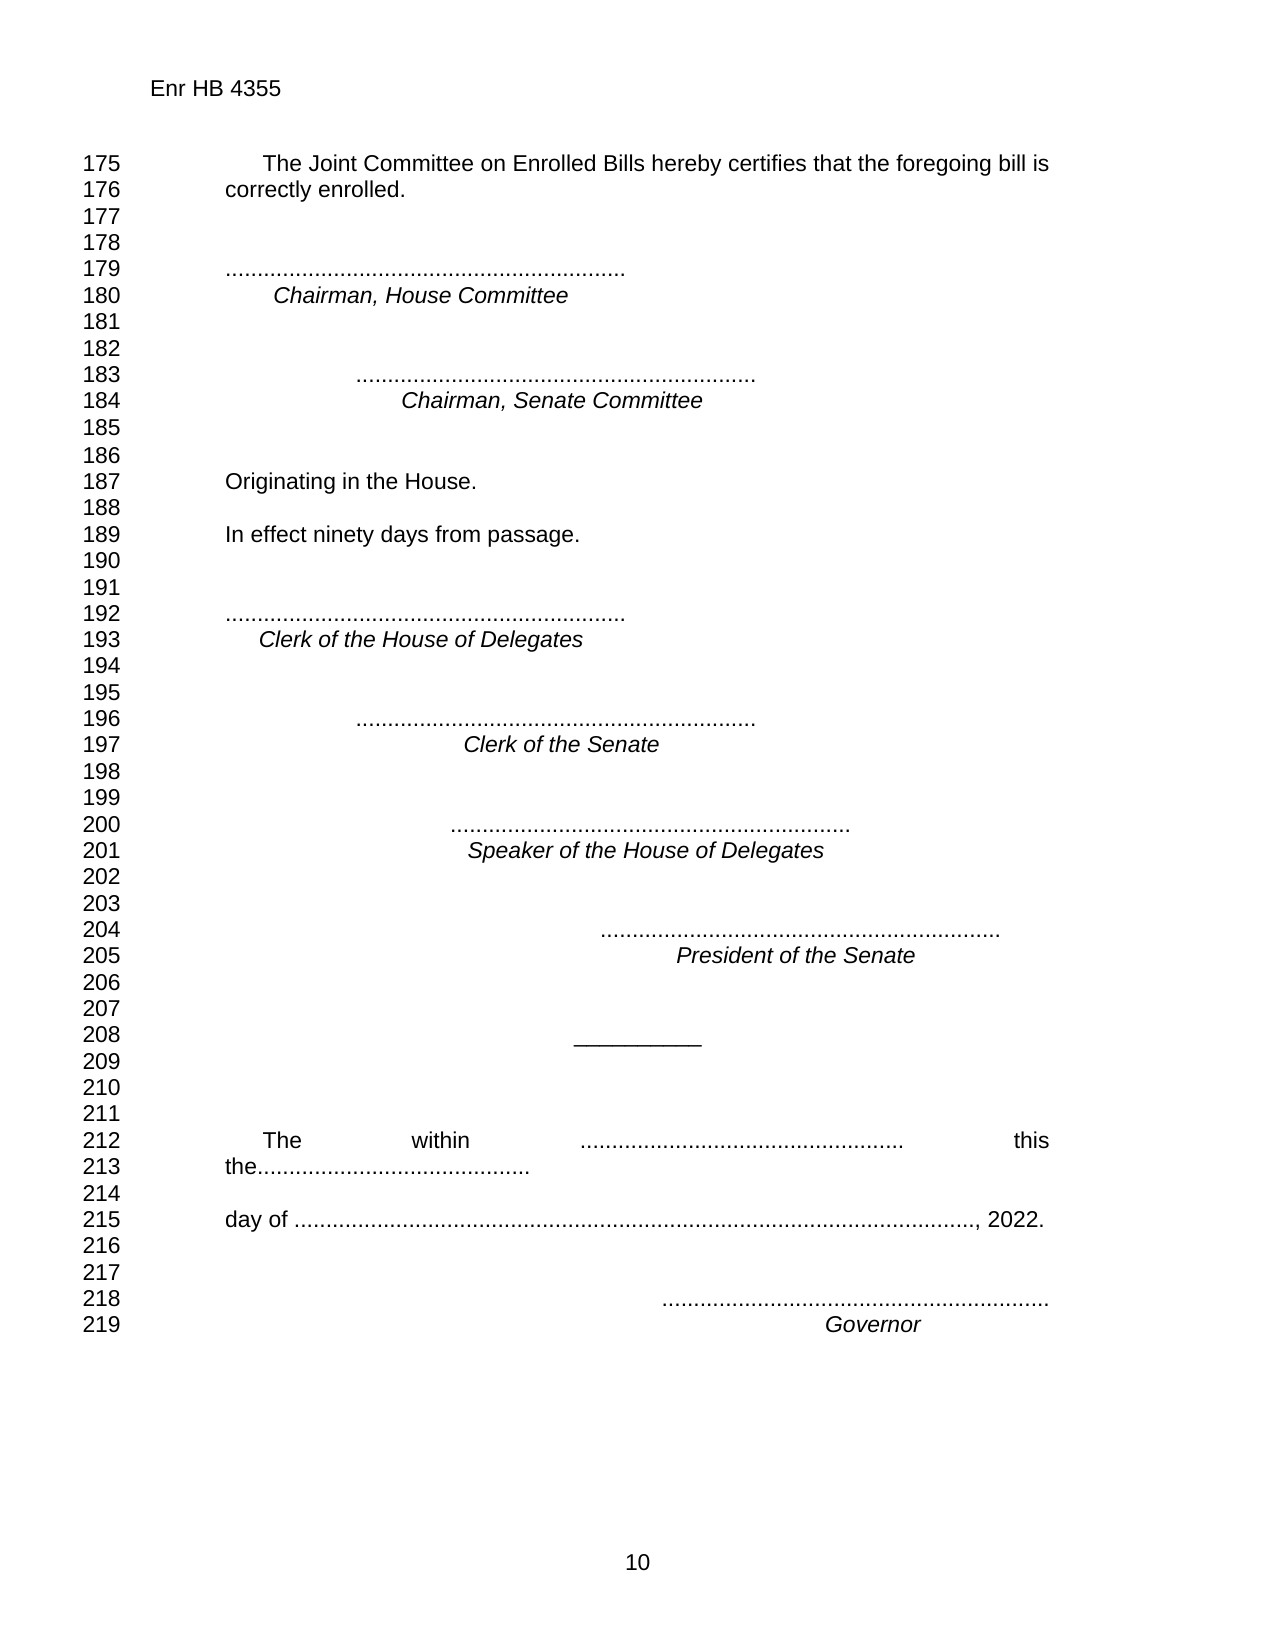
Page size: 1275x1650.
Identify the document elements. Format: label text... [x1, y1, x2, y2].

text In effect ninety days from passage. [225, 521, 1050, 547]
text ............................................................... [225, 255, 1050, 282]
text Clerk of the House of Delegates [150, 626, 1050, 652]
text Governor [150, 1311, 1125, 1338]
text ............................................................... [225, 705, 1050, 731]
text President of the Senate [150, 942, 1050, 969]
text The within ................................................... this the........................................... [225, 1127, 1050, 1179]
text ............................................................... [225, 916, 1050, 942]
text ............................................................. [225, 1285, 1050, 1311]
text ............................................................... [225, 361, 1050, 387]
text Chairman, Senate Committee [225, 387, 1050, 413]
text The Joint Committee on Enrolled Bills hereby certifies that the foregoing bill is correctly enrolled. [225, 150, 1050, 203]
text day of ..........................................................................................................., 2022. [225, 1206, 1050, 1232]
text Clerk of the Senate [150, 731, 1050, 758]
text ............................................................... [225, 600, 1050, 626]
text ............................................................... [225, 811, 1050, 837]
text Originating in the House. [225, 468, 1050, 494]
text Chairman, House Committee [225, 282, 1050, 308]
text __________ [225, 1021, 1050, 1048]
text Speaker of the House of Delegates [150, 837, 1050, 863]
